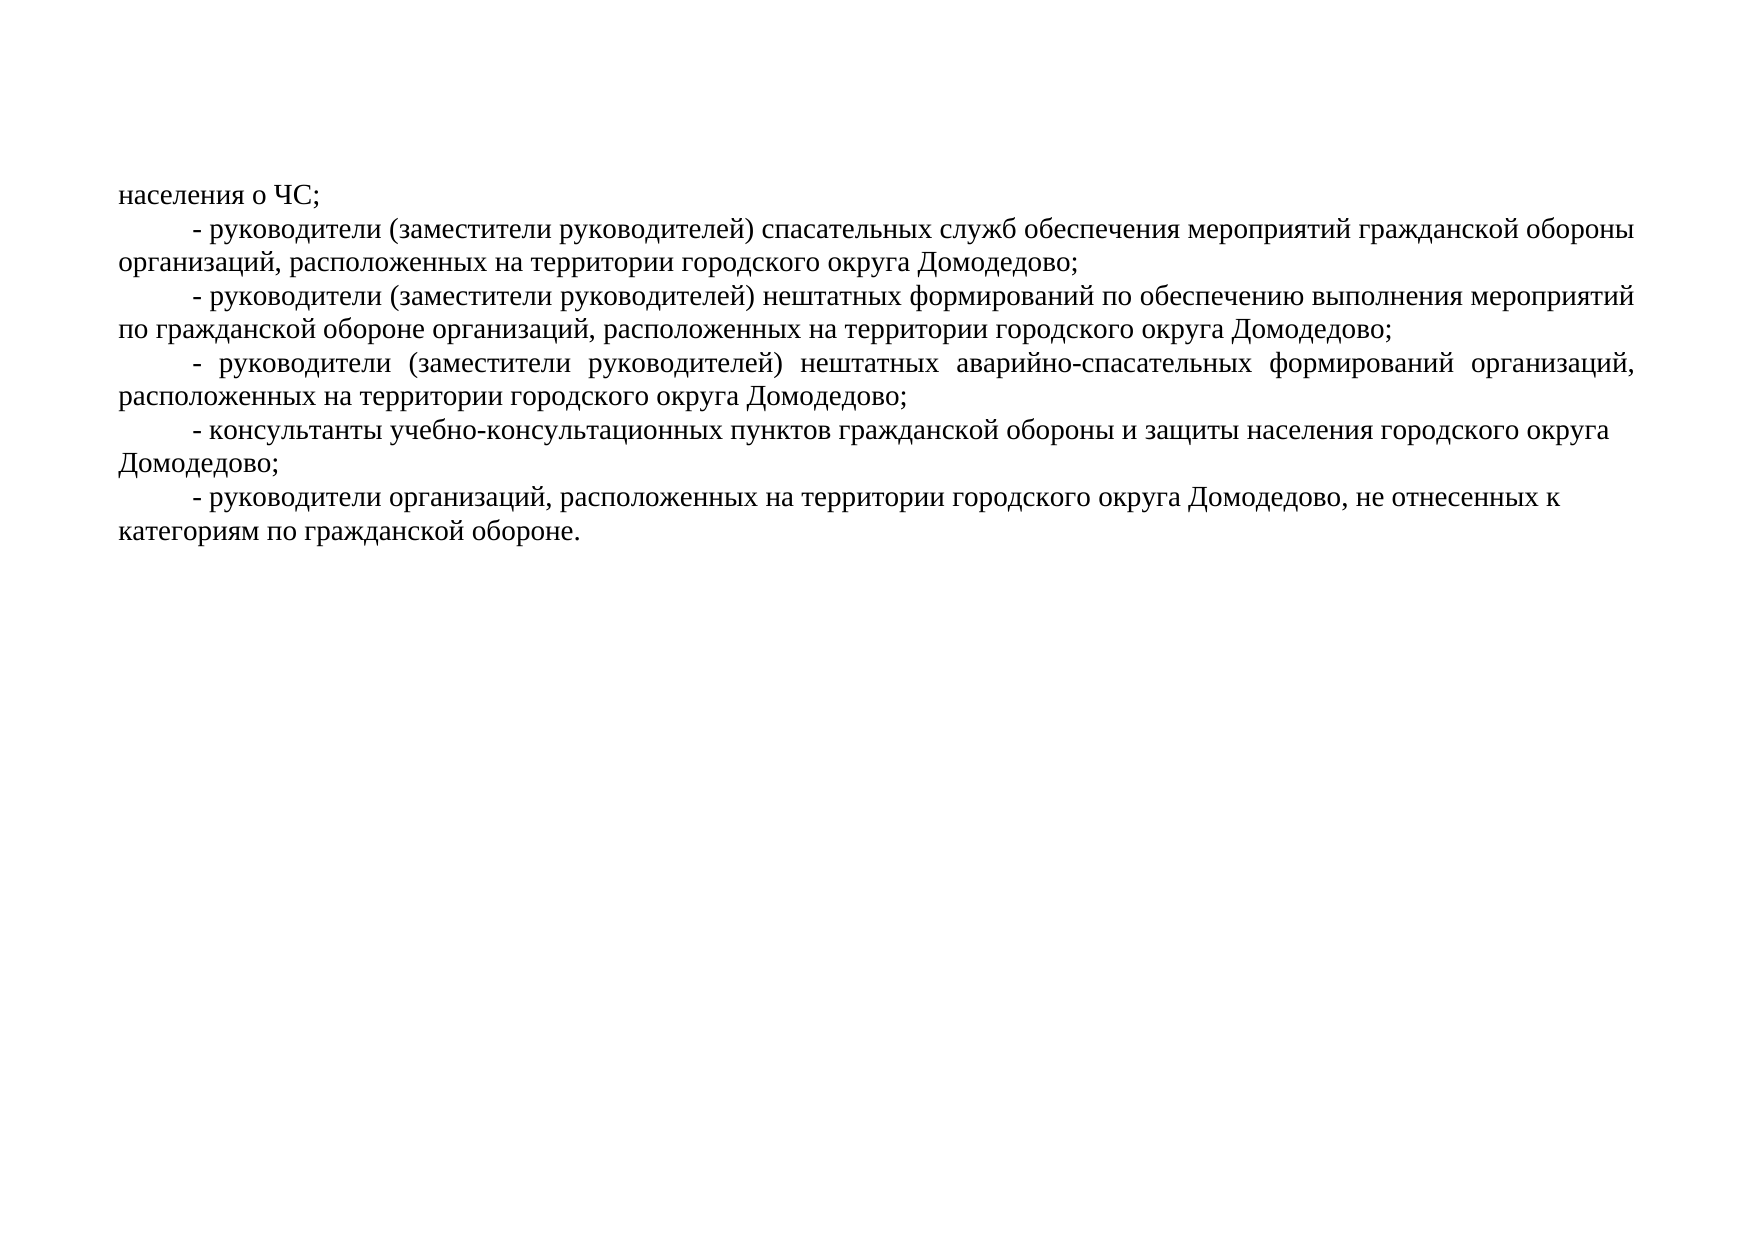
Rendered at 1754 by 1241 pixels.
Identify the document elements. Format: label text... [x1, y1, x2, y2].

text - руководители (заместители руководителей) нештатных аварийно-спасательных формирований организаций, расположенных на территории городского округа Домодедово; [118, 345, 1636, 412]
text - руководители (заместители руководителей) нештатных формирований по обеспечению выполнения мероприятий по гражданской обороне организаций, расположенных на территории городского округа Домодедово; [118, 278, 1636, 345]
text - консультанты учебно-консультационных пунктов гражданской обороны и защиты населения городского округа Домодедово; [118, 412, 1636, 479]
text - руководители (заместители руководителей) спасательных служб обеспечения мероприятий гражданской обороны организаций, расположенных на территории городского округа Домодедово; [118, 211, 1636, 278]
text - руководители организаций, расположенных на территории городского округа Домодедово, не отнесенных к категориям по гражданской обороне. [118, 479, 1636, 546]
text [118, 177, 1636, 211]
